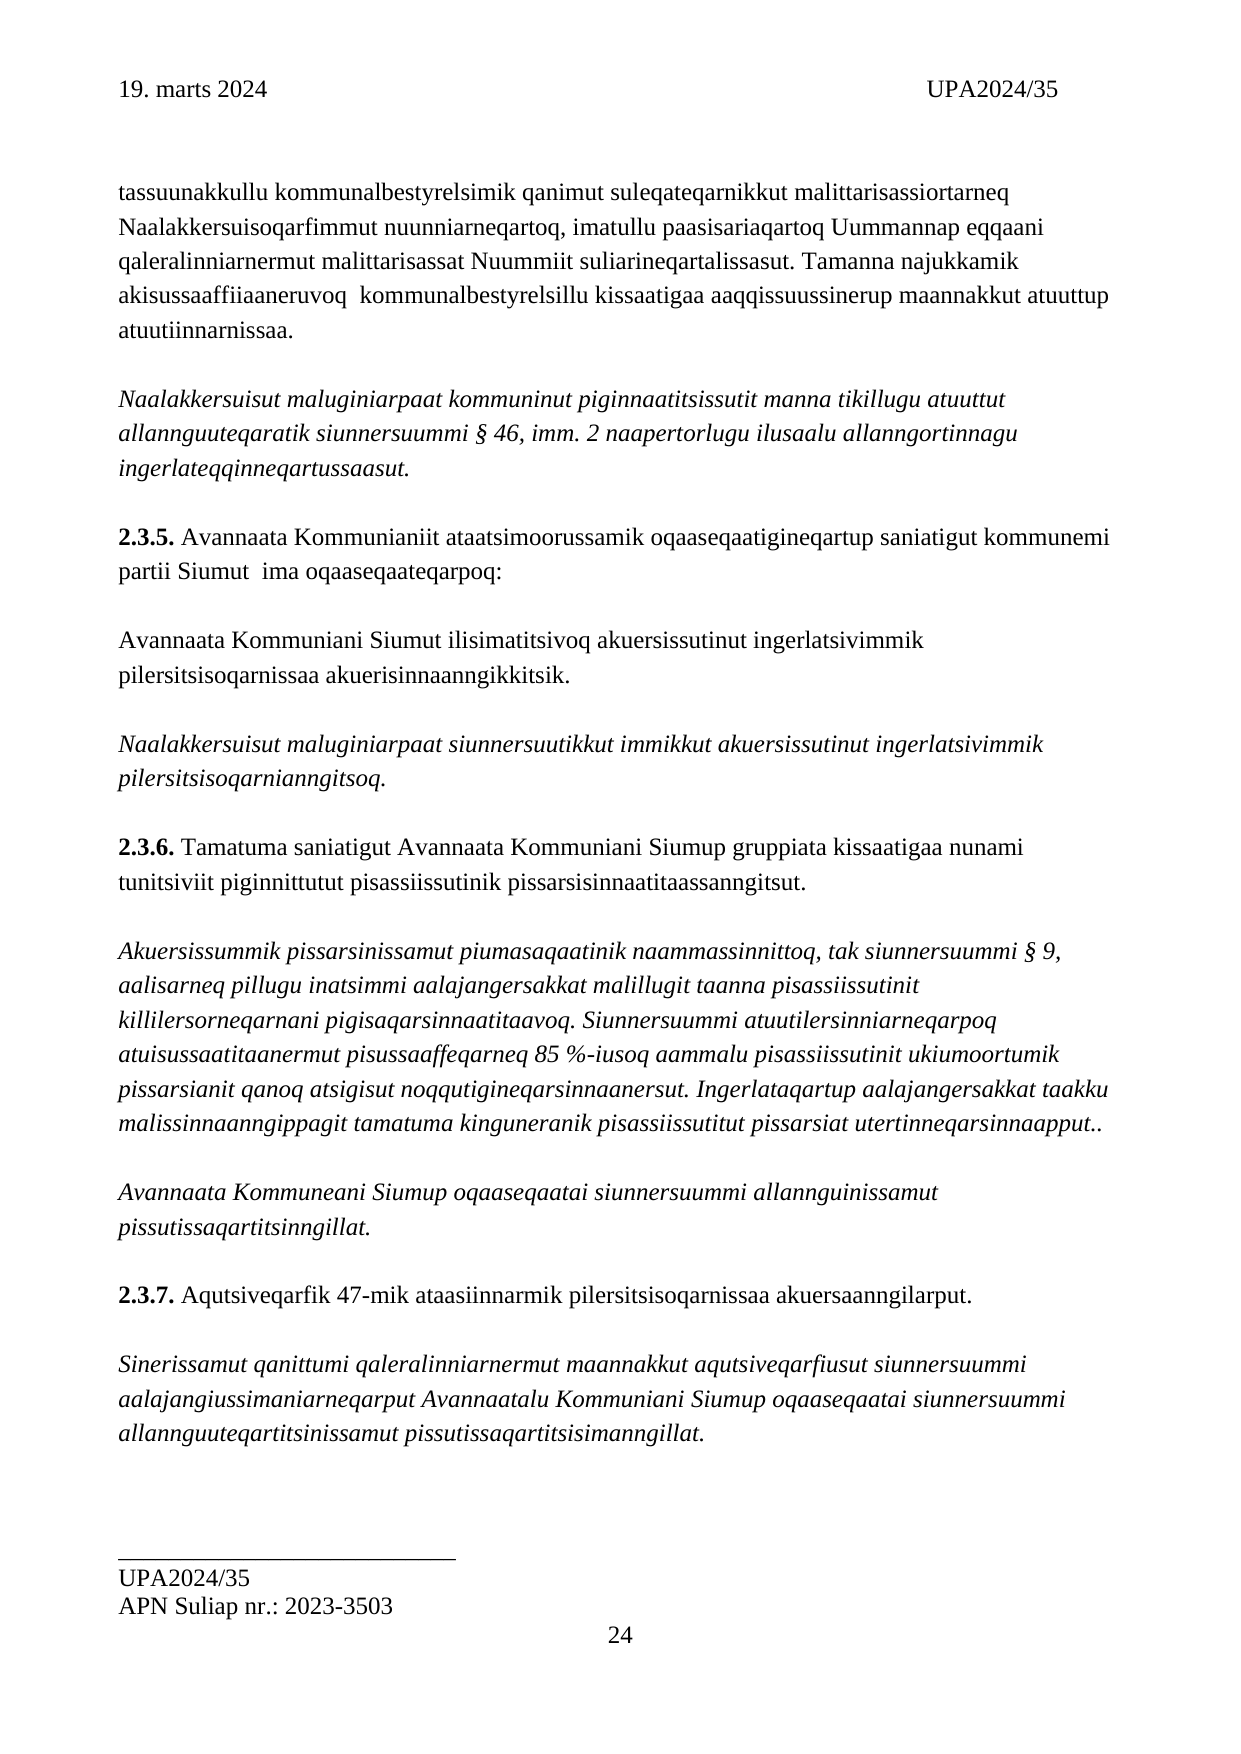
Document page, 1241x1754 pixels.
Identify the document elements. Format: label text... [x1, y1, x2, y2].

text Sinerissamut qanittumi qaleralinniarnermut maannakkut aqutsiveqarfiusut siunnersuummi aalajangiussimaniarneqarput Avannaatalu Kommuniani Siumup oqaaseqaatai siunnersuummi allannguuteqartitsinissamut pissutissaqartitsisimanngillat. [118, 1349, 1122, 1447]
text Avannaata Kommuniani Siumut ilisimatitsivoq akuersissutinut ingerlatsivimmik pilersitsisoqarnissaa akuerisinnaanngikkitsik. [118, 625, 1122, 689]
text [118, 177, 1122, 344]
text 2.3.6. Tamatuma saniatigut Avannaata Kommuniani Siumup gruppiata kissaatigaa nunami tunitsiviit piginnittutut pisassiissutinik pissarsisinnaatitaassanngitsut. [118, 832, 1122, 896]
text 2.3.5. Avannaata Kommunianiit ataatsimoorussamik oqaaseqaatigineqartup saniatigut kommunemi partii Siumut ima oqaaseqaateqarpoq: [118, 522, 1122, 585]
text Akuersissummik pissarsinissamut piumasaqaatinik naammassinnittoq, tak siunnersuummi § 9, aalisarneq pillugu inatsimmi aalajangersakkat malillugit taanna pisassiissutinit killilersorneqarnani pigisaqarsinnaatitaavoq. Siunnersuummi atuutilersinniarneqarpoq atuisussaatitaanermut pisussaaffeqarneq 85 %-iusoq aammalu pisassiissutinit ukiumoortumik pissarsianit qanoq atsigisut noqqutigineqarsinnaanersut. Ingerlataqartup aalajangersakkat taakku malissinnaanngippagit tamatuma kinguneranik pisassiissutitut pissarsiat utertinneqarsinnaapput.. [118, 936, 1122, 1137]
text Avannaata Kommuneani Siumup oqaaseqaatai siunnersuummi allannguinissamut pissutissaqartitsinngillat. [118, 1177, 1122, 1240]
text Naalakkersuisut maluginiarpaat kommuninut piginnaatitsissutit manna tikillugu atuuttut allannguuteqaratik siunnersuummi § 46, imm. 2 naapertorlugu ilusaalu allanngortinnagu ingerlateqqinneqartussaasut. [118, 384, 1122, 482]
text Naalakkersuisut maluginiarpaat siunnersuutikkut immikkut akuersissutinut ingerlatsivimmik pilersitsisoqarnianngitsoq. [118, 729, 1122, 792]
text 2.3.7. Aqutsiveqarfik 47-mik ataasiinnarmik pilersitsisoqarnissaa akuersaanngilarput. [118, 1281, 1122, 1309]
